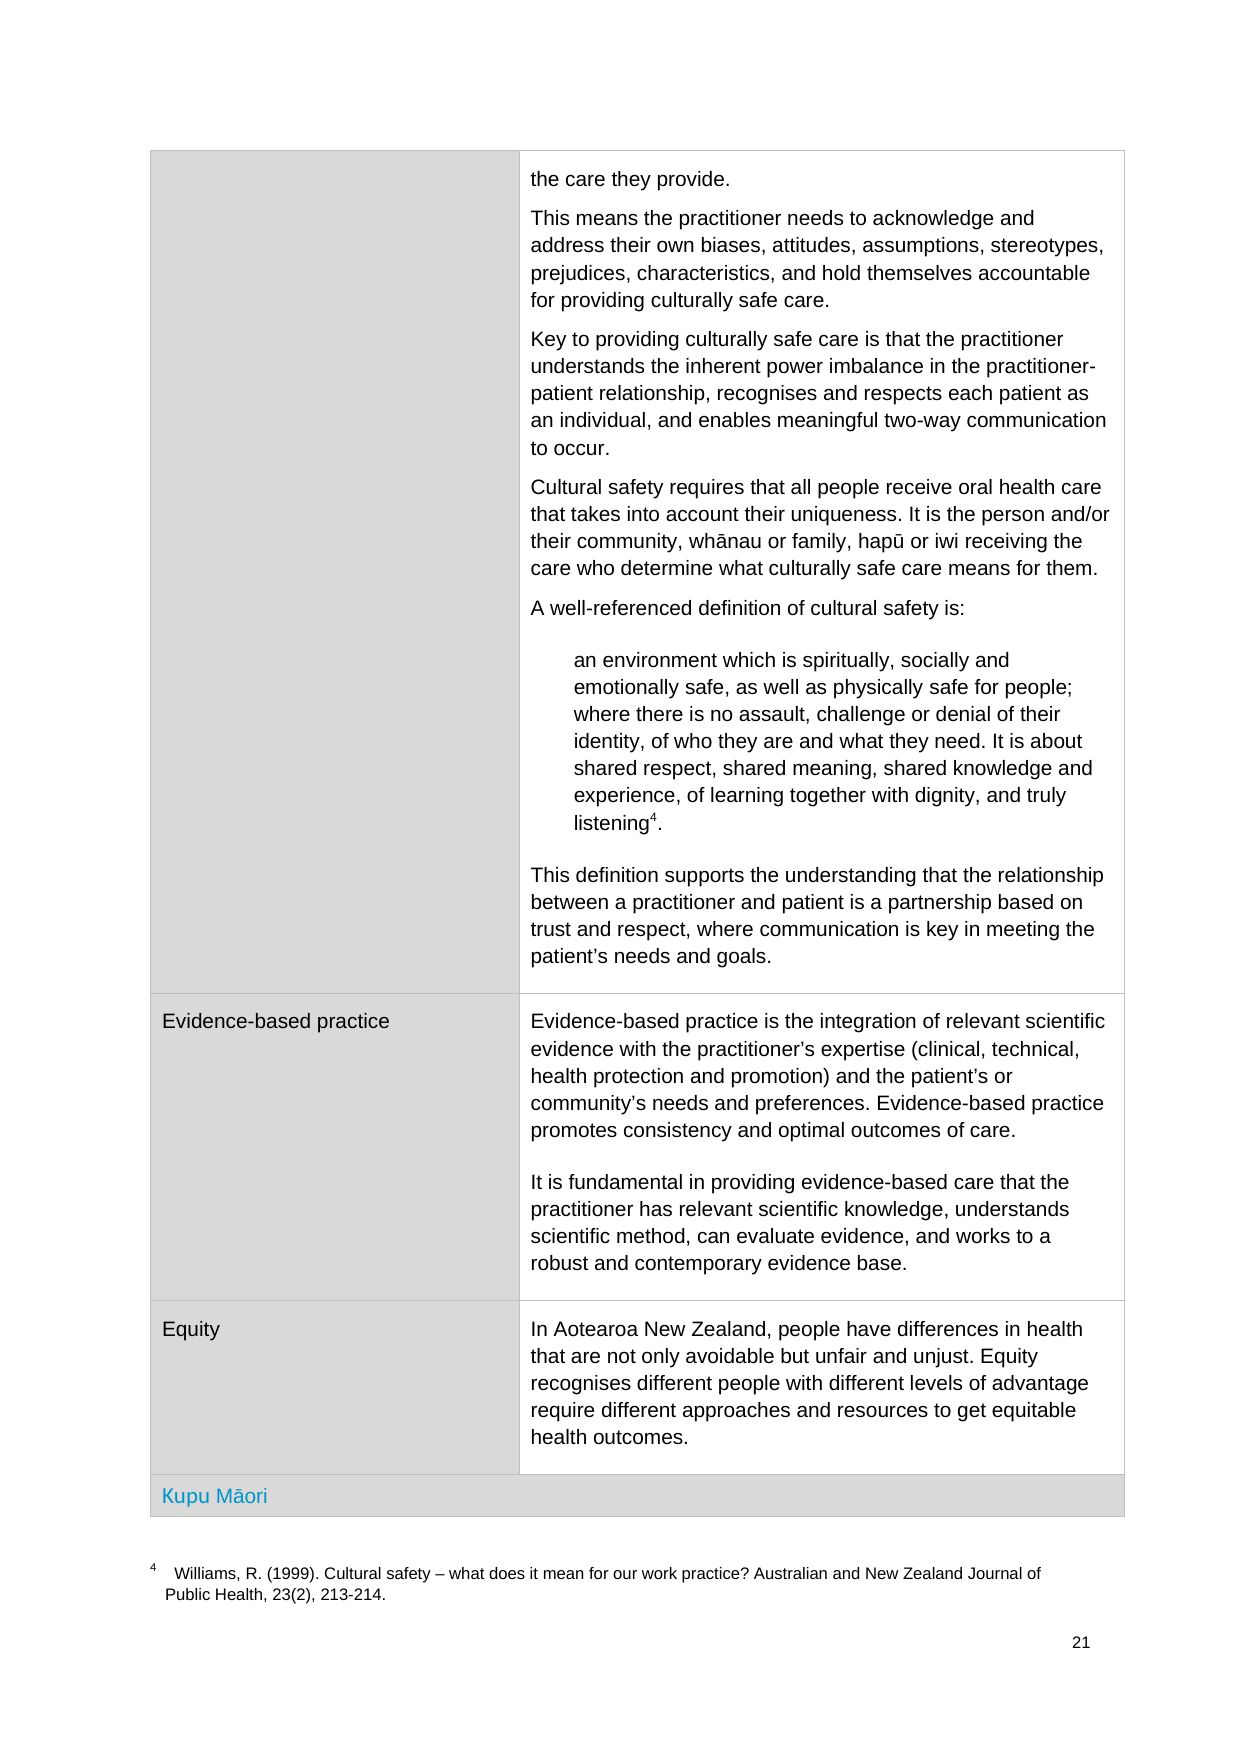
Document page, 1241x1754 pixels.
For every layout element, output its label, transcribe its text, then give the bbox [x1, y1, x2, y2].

table_cell In Aotearoa New Zealand, people have differences in health that are not only avoidable but unfair and unjust. Equity recognises different people with different levels of advantage require different approaches and resources to get equitable health outcomes. [520, 1301, 1124, 1474]
table_cell Equity [151, 1301, 519, 1474]
table_cell Evidence-based practice is the integration of relevant scientific evidence with the practitioner’s expertise (clinical, technical, health protection and promotion) and the patient’s or community’s needs and preferences. Evidence-based practice promotes consistency and optimal outcomes of care. It is fundamental in providing evidence-based care that the practitioner has relevant scientific knowledge, understands scientific method, can evaluate evidence, and works to a robust and contemporary evidence base. [520, 994, 1124, 1300]
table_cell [151, 151, 519, 993]
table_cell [520, 151, 1124, 993]
table_cell Kupu Māori [151, 1475, 1124, 1516]
table_cell Evidence-based practice [151, 994, 519, 1300]
